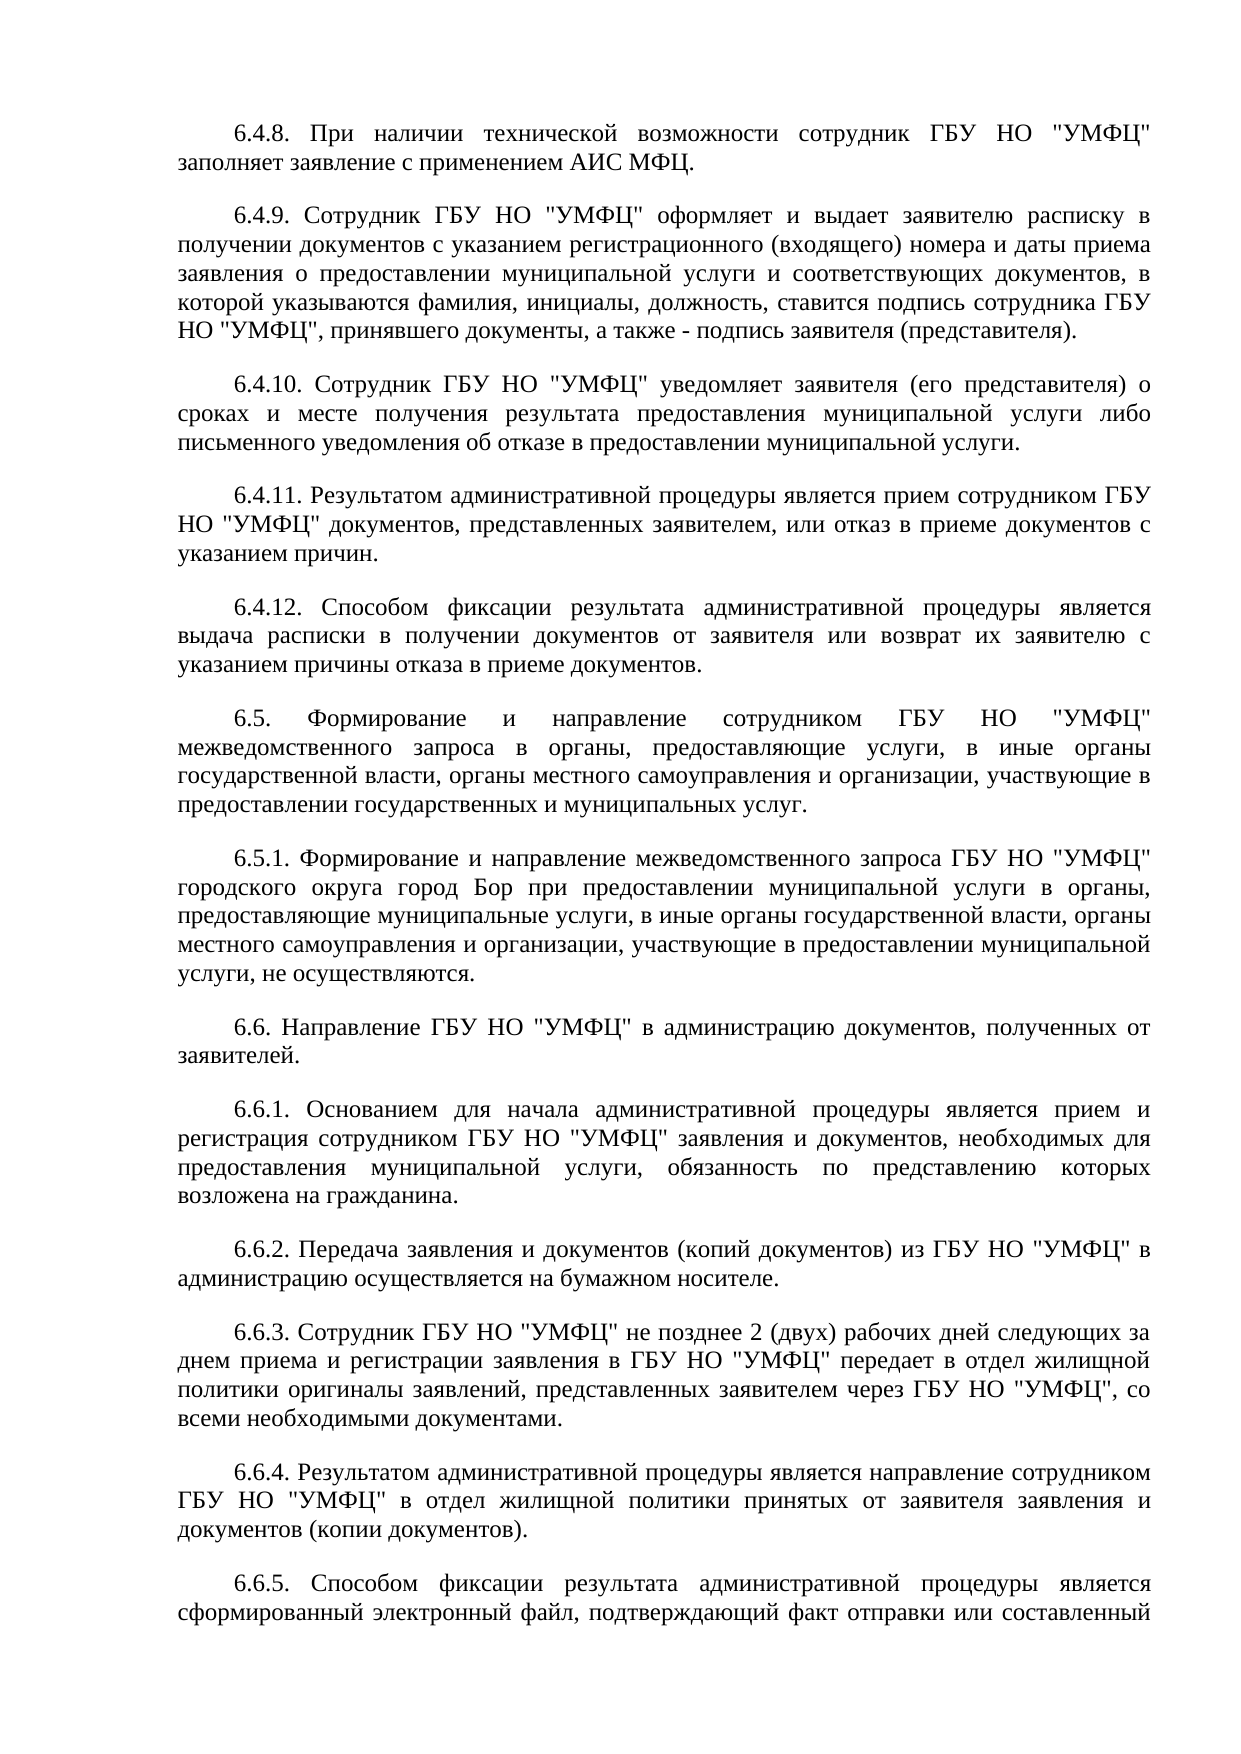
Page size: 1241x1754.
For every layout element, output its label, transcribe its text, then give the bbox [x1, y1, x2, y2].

text 6.4.9. Сотрудник ГБУ НО "УМФЦ" оформляет и выдает заявителю расписку в получении документов с указанием регистрационного (входящего) номера и даты приема заявления о предоставлении муниципальной услуги и соответствующих документов, в которой указываются фамилия, инициалы, должность, ставится подпись сотрудника ГБУ НО "УМФЦ", принявшего документы, а также - подпись заявителя (представителя). [177, 201, 1152, 344]
text 6.4.8. При наличии технической возможности сотрудник ГБУ НО "УМФЦ" заполняет заявление с применением АИС МФЦ. [177, 118, 1152, 176]
text 6.5.1. Формирование и направление межведомственного запроса ГБУ НО "УМФЦ" городского округа город Бор при предоставлении муниципальной услуги в органы, предоставляющие муниципальные услуги, в иные органы государственной власти, органы местного самоуправления и организации, участвующие в предоставлении муниципальной услуги, не осуществляются. [177, 843, 1152, 987]
text 6.6. Направление ГБУ НО "УМФЦ" в администрацию документов, полученных от заявителей. [177, 1012, 1152, 1069]
text 6.4.12. Способом фиксации результата административной процедуры является выдача расписки в получении документов от заявителя или возврат их заявителю с указанием причины отказа в приеме документов. [177, 592, 1152, 678]
text 6.4.10. Сотрудник ГБУ НО "УМФЦ" уведомляет заявителя (его представителя) о сроках и месте получения результата предоставления муниципальной услуги либо письменного уведомления об отказе в предоставлении муниципальной услуги. [177, 369, 1152, 456]
text 6.6.4. Результатом административной процедуры является направление сотрудником ГБУ НО "УМФЦ" в отдел жилищной политики принятых от заявителя заявления и документов (копии документов). [177, 1457, 1152, 1543]
text 6.6.3. Сотрудник ГБУ НО "УМФЦ" не позднее 2 (двух) рабочих дней следующих за днем приема и регистрации заявления в ГБУ НО "УМФЦ" передает в отдел жилищной политики оригиналы заявлений, представленных заявителем через ГБУ НО "УМФЦ", со всеми необходимыми документами. [177, 1317, 1152, 1432]
text 6.5. Формирование и направление сотрудником ГБУ НО "УМФЦ" межведомственного запроса в органы, предоставляющие услуги, в иные органы государственной власти, органы местного самоуправления и организации, участвующие в предоставлении государственных и муниципальных услуг. [177, 703, 1152, 818]
text 6.4.11. Результатом административной процедуры является прием сотрудником ГБУ НО "УМФЦ" документов, представленных заявителем, или отказ в приеме документов с указанием причин. [177, 481, 1152, 567]
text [177, 1568, 1152, 1626]
text 6.6.2. Передача заявления и документов (копий документов) из ГБУ НО "УМФЦ" в администрацию осуществляется на бумажном носителе. [177, 1234, 1152, 1292]
text 6.6.1. Основанием для начала административной процедуры является прием и регистрация сотрудником ГБУ НО "УМФЦ" заявления и документов, необходимых для предоставления муниципальной услуги, обязанность по представлению которых возложена на гражданина. [177, 1094, 1152, 1209]
